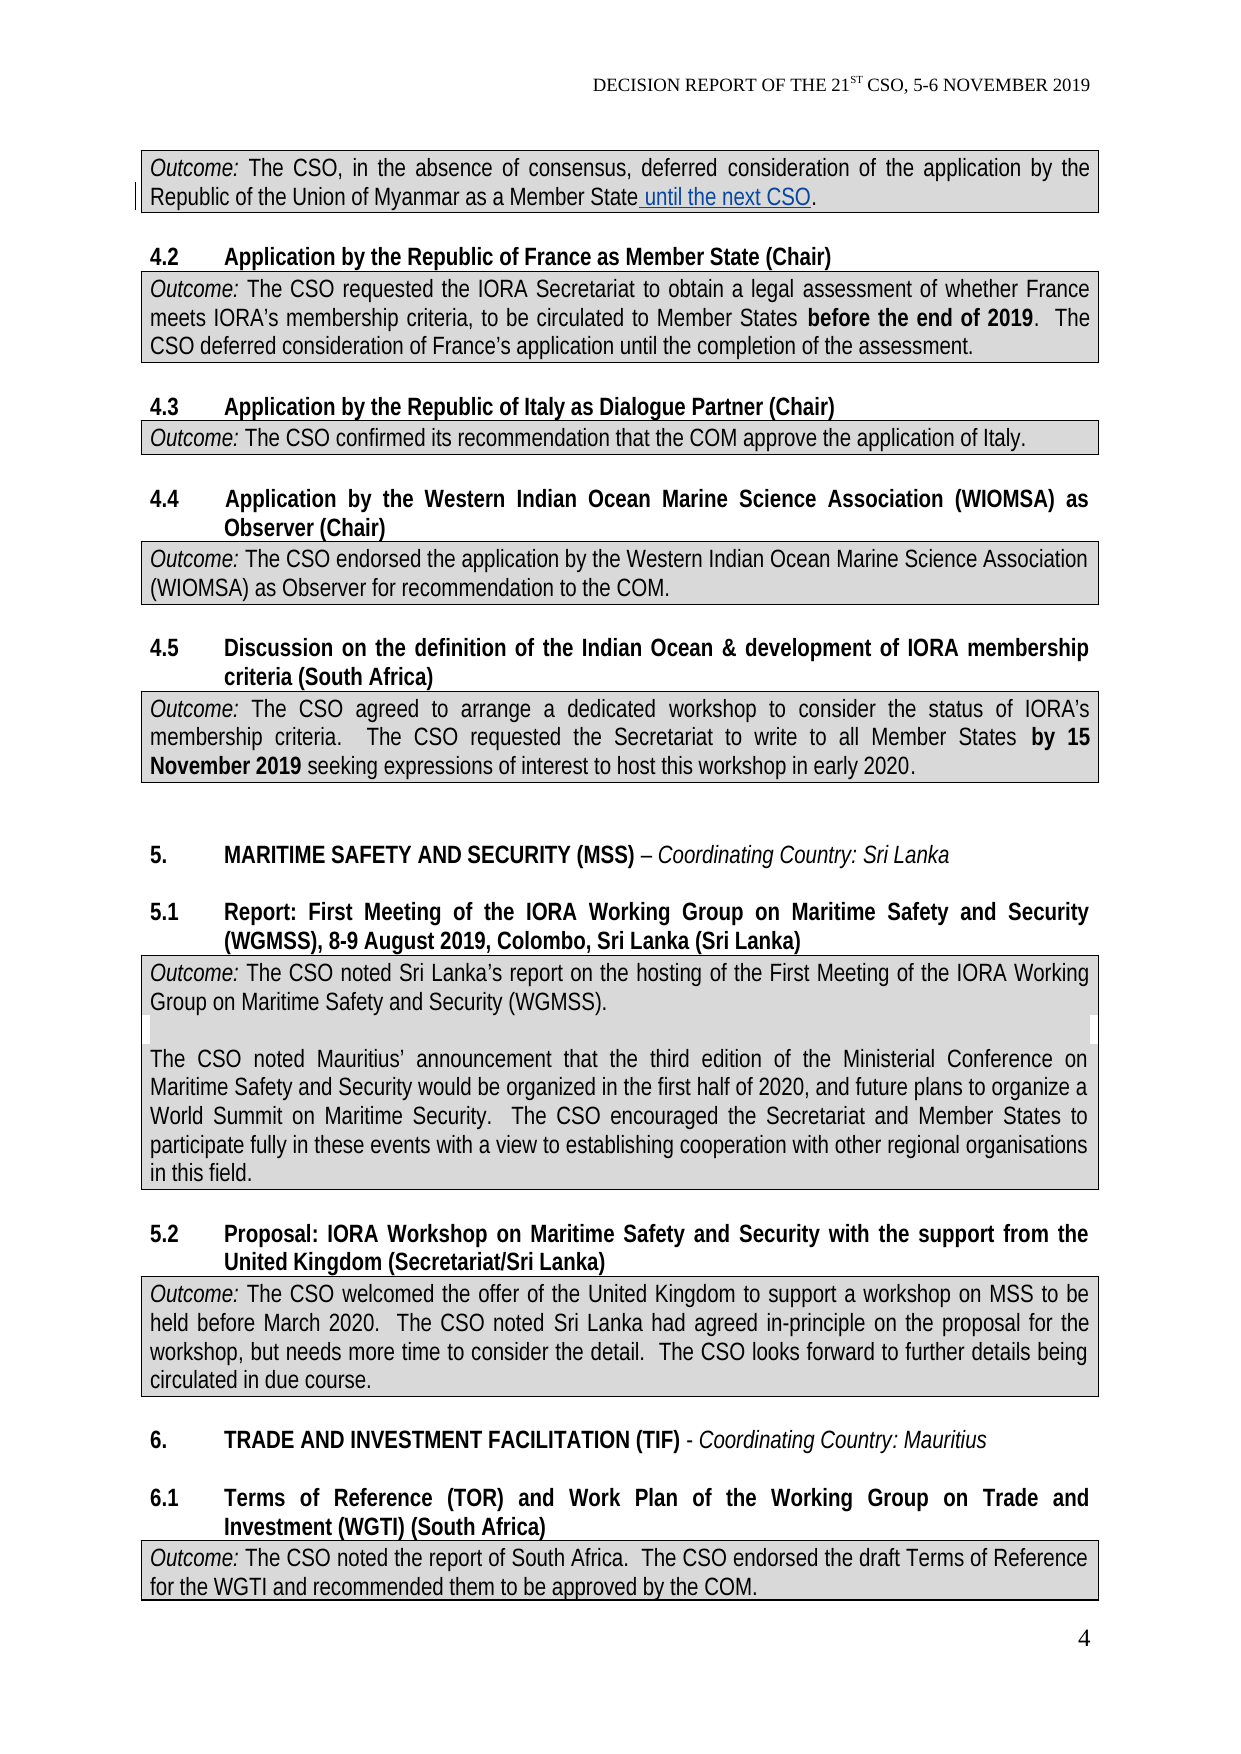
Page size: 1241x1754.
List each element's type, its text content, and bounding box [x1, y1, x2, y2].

text 5.1 Report: First Meeting of the IORA Working Group on Maritime Safety and Security (WGMSS), 8-9 August 2019, Colombo, Sri Lanka (Sri Lanka) [150, 897, 1090, 955]
text Outcome: The CSO noted Sri Lanka’s report on the hosting of the First Meeting of the IORA Working Group on Maritime Safety and Security (WGMSS). [142, 956, 1098, 1015]
text 4.4 Application by the Western Indian Ocean Marine Science Association (WIOMSA) as Observer (Chair) [150, 484, 1090, 541]
text Outcome: The CSO requested the IORA Secretariat to obtain a legal assessment of whether France meets IORA’s membership criteria, to be circulated to Member States before the end of 2019. The CSO deferred consideration of France’s application until the completion of the assessment. [142, 272, 1098, 362]
text 4.3 Application by the Republic of Italy as Dialogue Partner (Chair) [150, 392, 1090, 420]
text 6. TRADE AND INVESTMENT FACILITATION (TIF) - Coordinating Country: Mauritius [150, 1426, 1090, 1454]
text Outcome: The CSO confirmed its recommendation that the COM approve the application of Italy. [142, 421, 1098, 454]
text Outcome: The CSO endorsed the application by the Western Indian Ocean Marine Science Association (WIOMSA) as Observer for recommendation to the COM. [142, 542, 1098, 604]
text 4.5 Discussion on the definition of the Indian Ocean & development of IORA membership criteria (South Africa) [150, 633, 1090, 691]
text Outcome: The CSO agreed to arrange a dedicated workshop to consider the status of IORA’s membership criteria. The CSO requested the Secretariat to write to all Member States by 15 November 2019 seeking expressions of interest to host this workshop in early 2020. [142, 692, 1098, 782]
text 5.2 Proposal: IORA Workshop on Maritime Safety and Security with the support from the United Kingdom (Secretariat/Sri Lanka) [150, 1219, 1090, 1276]
text The CSO noted Mauritius’ announcement that the third edition of the Ministerial Conference on Maritime Safety and Security would be organized in the first half of 2020, and future plans to organize a World Summit on Maritime Security. The CSO encouraged the Secretariat and Member States to participate fully in these events with a view to establishing cooperation with other regional organisations in this field. [142, 1041, 1098, 1189]
text 4.2 Application by the Republic of France as Member State (Chair) [150, 242, 1090, 271]
text 6.1 Terms of Reference (TOR) and Work Plan of the Working Group on Trade and Investment (WGTI) (South Africa) [150, 1483, 1090, 1540]
text Outcome: The CSO noted the report of South Africa. The CSO endorsed the draft Terms of Reference for the WGTI and recommended them to be approved by the COM. [142, 1541, 1098, 1599]
text Outcome: The CSO, in the absence of consensus, deferred consideration of the application by the Republic of the Union of Myanmar as a Member State. [142, 151, 1098, 212]
text Outcome: The CSO welcomed the offer of the United Kingdom to support a workshop on MSS to be held before March 2020. The CSO noted Sri Lanka had agreed in-principle on the proposal for the workshop, but needs more time to consider the detail. The CSO looks forward to further details being circulated in due course. [142, 1277, 1098, 1396]
text 5. MARITIME SAFETY AND SECURITY (MSS) – Coordinating Country: Sri Lanka [150, 840, 1090, 869]
